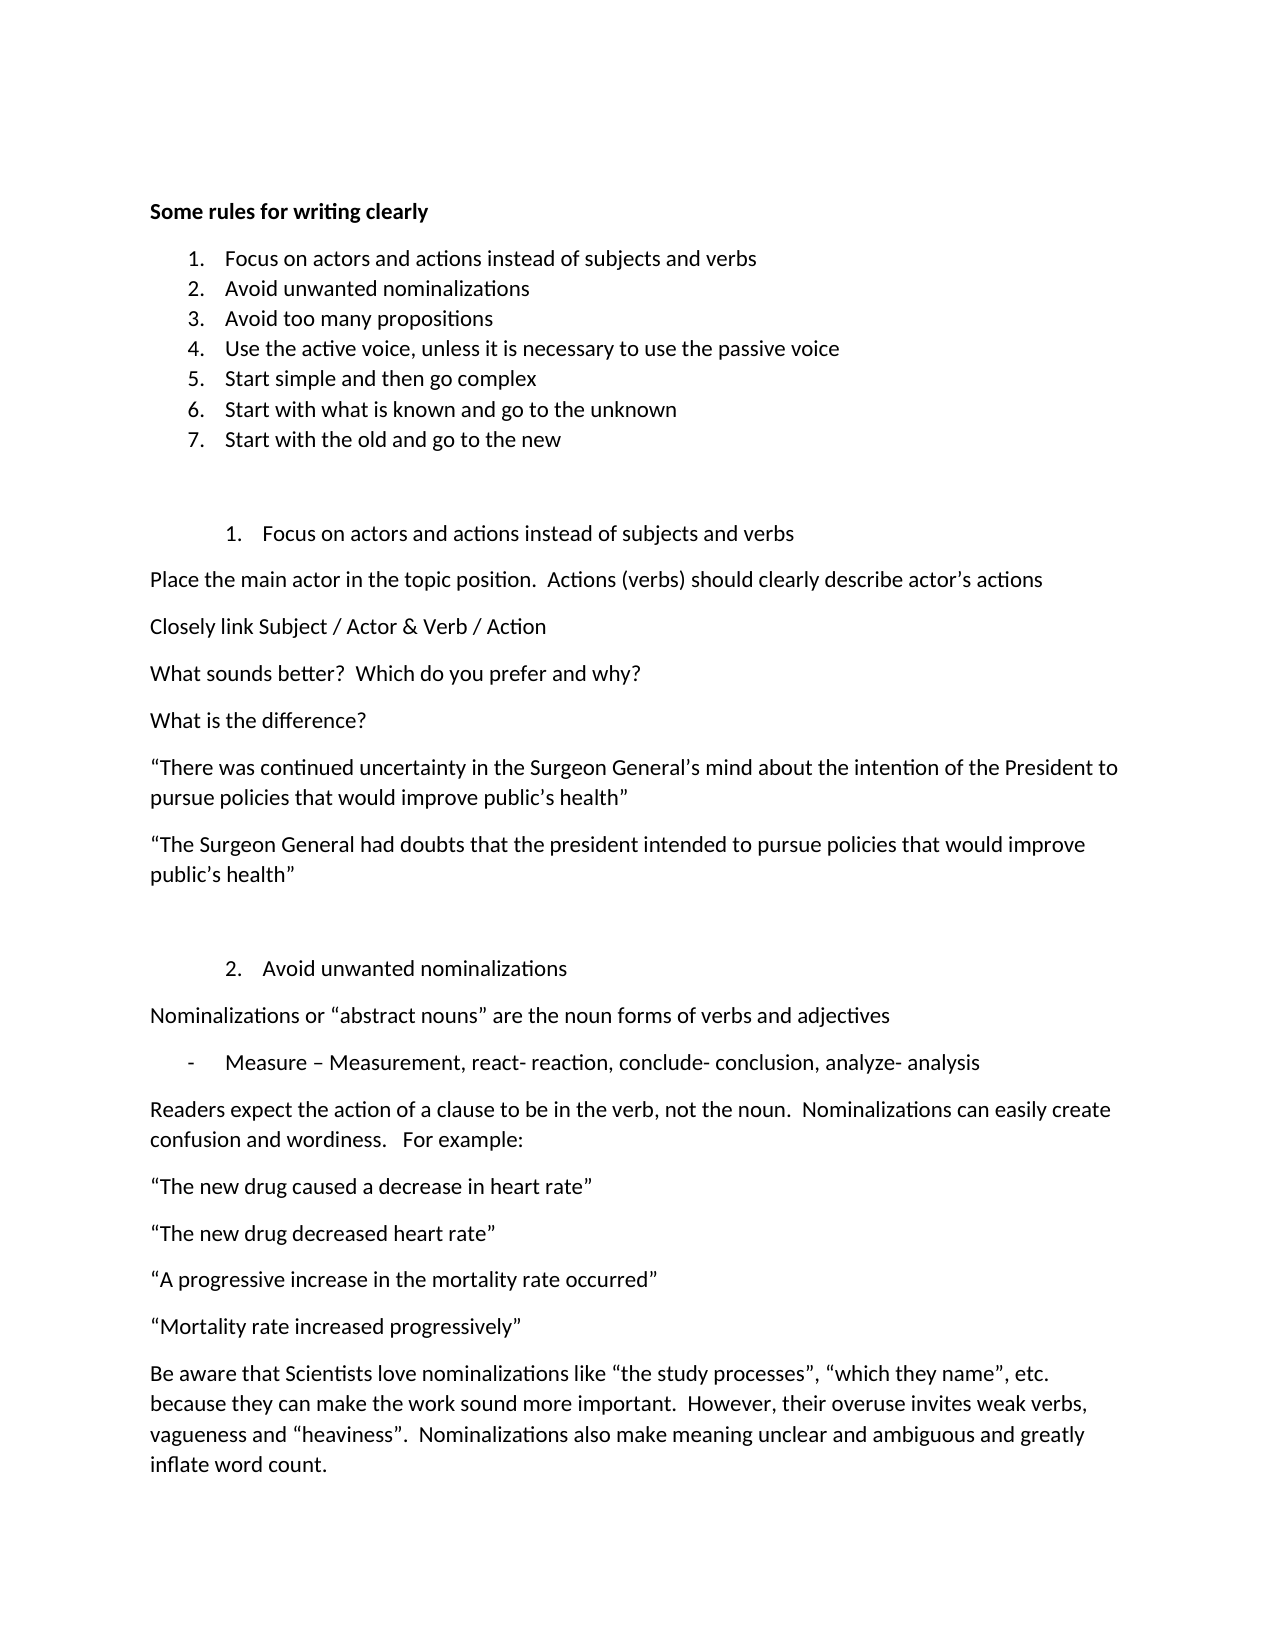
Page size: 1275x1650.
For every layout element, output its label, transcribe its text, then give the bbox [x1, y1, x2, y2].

list Focus on actors and actions instead of subjects and verbs [187, 244, 1125, 272]
text “There was continued uncertainty in the Surgeon General’s mind about the intention of the President to pursue policies that would improve public’s health” [150, 753, 1125, 811]
text Closely link Subject / Actor & Verb / Action [150, 612, 1125, 641]
list Start with what is known and go to the unknown [187, 395, 1125, 423]
text “Mortality rate increased progressively” [150, 1312, 1125, 1341]
list Avoid too many propositions [187, 304, 1125, 332]
text What sounds better? Which do you prefer and why? [150, 659, 1125, 687]
text “The Surgeon General had doubts that the president intended to pursue policies that would improve public’s health” [150, 830, 1125, 888]
text Nominalizations or “abstract nouns” are the noun forms of verbs and adjectives [150, 1001, 1125, 1029]
list Avoid unwanted nominalizations [187, 274, 1125, 302]
list Focus on actors and actions instead of subjects and verbs [225, 519, 1125, 547]
text Place the main actor in the topic position. Actions (verbs) should clearly describe actor’s actions [150, 566, 1125, 594]
list Measure – Measurement, react- reaction, conclude- conclusion, analyze- analysis [187, 1048, 1125, 1076]
list Start simple and then go complex [187, 364, 1125, 393]
text Readers expect the action of a clause to be in the verb, not the noun. Nominalizations can easily create confusion and wordiness. For example: [150, 1095, 1125, 1153]
text What is the difference? [150, 706, 1125, 734]
text “The new drug decreased heart rate” [150, 1219, 1125, 1247]
list Start with the old and go to the new [187, 425, 1125, 453]
text Be aware that Scientists love nominalizations like “the study processes”, “which they name”, etc. because they can make the work sound more important. However, their overuse invites weak verbs, vagueness and “heaviness”. Nominalizations also make meaning unclear and ambiguous and greatly inflate word count. [150, 1359, 1125, 1478]
text Some rules for writing clearly [150, 197, 1125, 225]
text “The new drug caused a decrease in heart rate” [150, 1172, 1125, 1200]
list Use the active voice, unless it is necessary to use the passive voice [187, 334, 1125, 362]
text “A progressive increase in the mortality rate occurred” [150, 1266, 1125, 1294]
list Avoid unwanted nominalizations [225, 954, 1125, 982]
